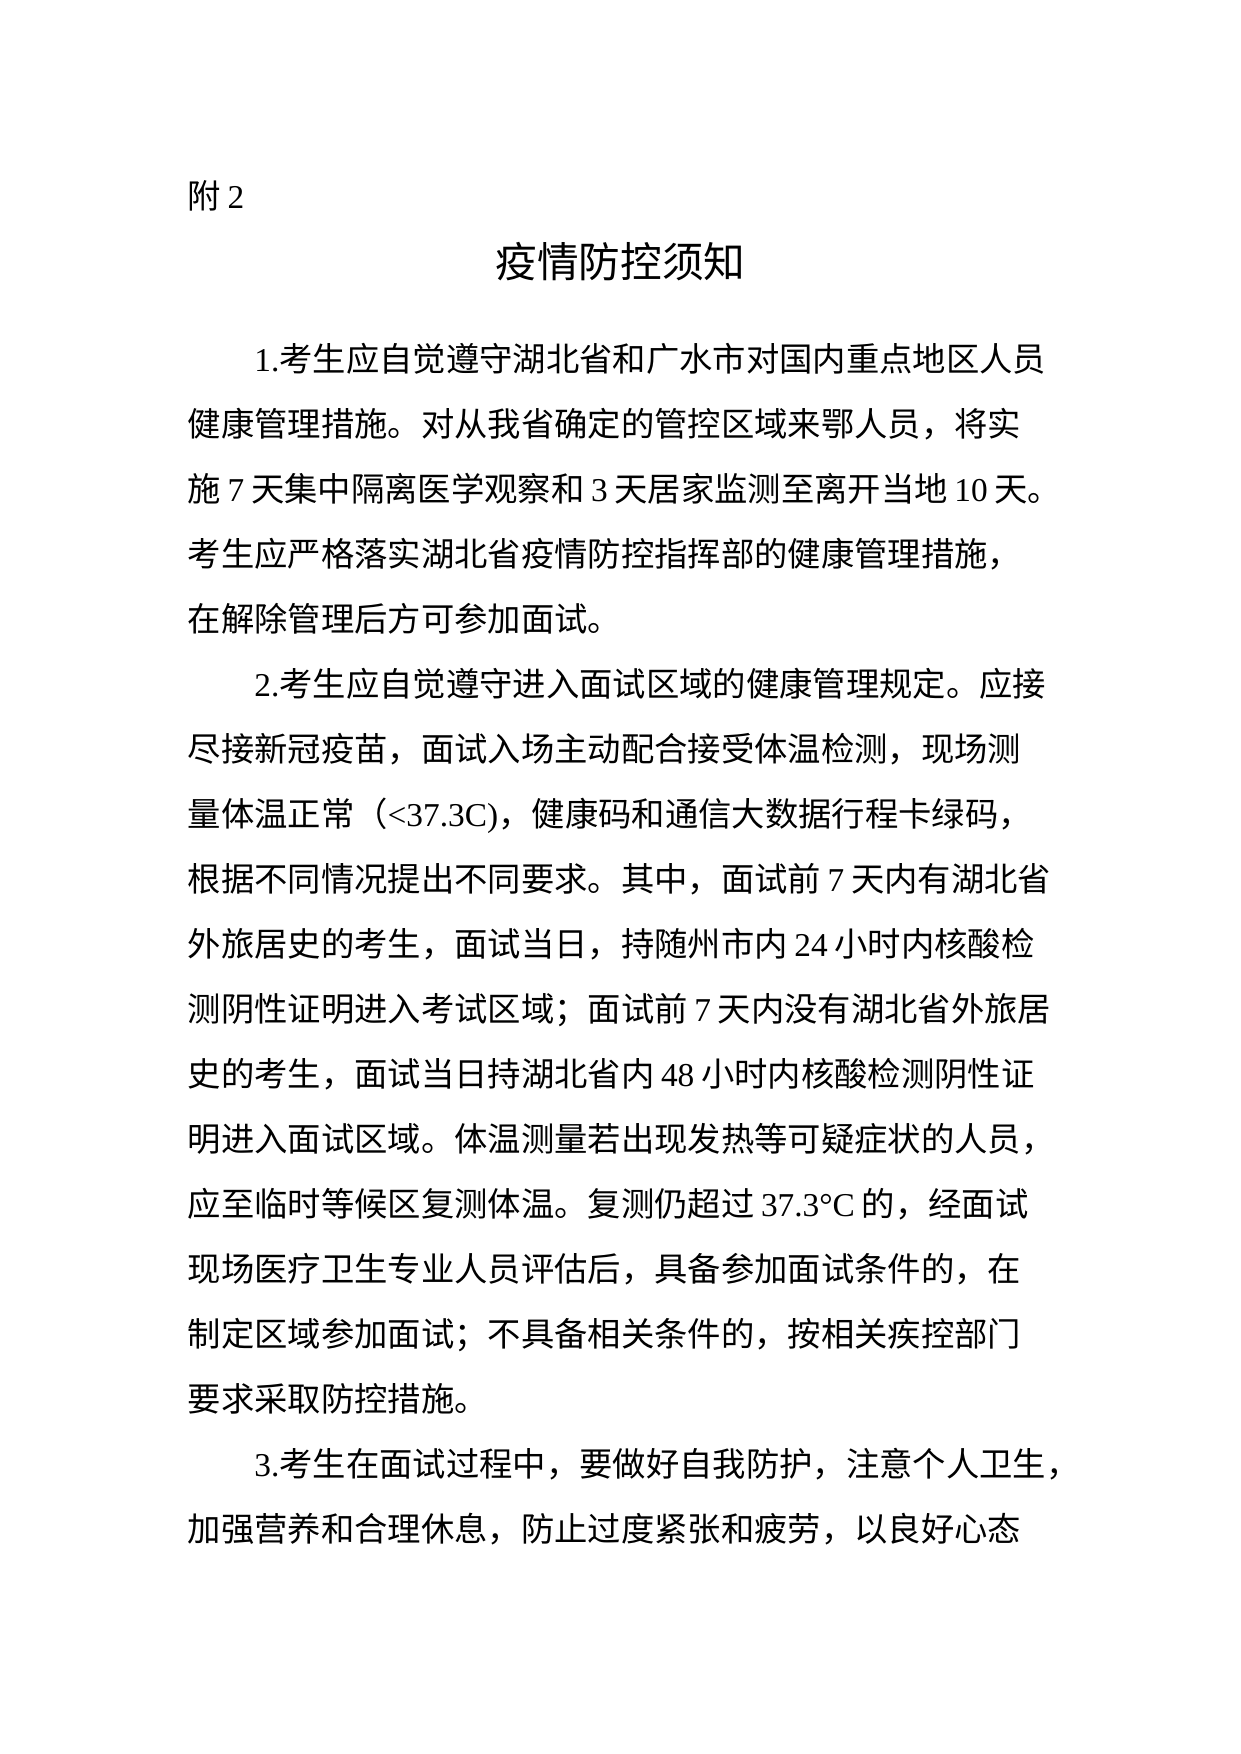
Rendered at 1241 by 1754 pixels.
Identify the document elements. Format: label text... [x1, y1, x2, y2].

text 1.考生应自觉遵守湖北省和广水市对国内重点地区人员健康管理措施。对从我省确定的管控区域来鄂人员，将实施7天集中隔离医学观察和3天居家监测至离开当地10天。考生应严格落实湖北省疫情防控指挥部的健康管理措施，在解除管理后方可参加面试。 [187, 324, 1053, 649]
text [187, 1429, 1053, 1559]
text 2.考生应自觉遵守进入面试区域的健康管理规定。应接尽接新冠疫苗，面试入场主动配合接受体温检测，现场测量体温正常（<37.3C)，健康码和通信大数据行程卡绿码，根据不同情况提出不同要求。其中，面试前7天内有湖北省外旅居史的考生，面试当日，持随州市内24小时内核酸检测阴性证明进入考试区域；面试前7天内没有湖北省外旅居史的考生，面试当日持湖北省内48小时内核酸检测阴性证明进入面试区域。体温测量若出现发热等可疑症状的人员，应至临时等候区复测体温。复测仍超过37.3°C的，经面试现场医疗卫生专业人员评估后，具备参加面试条件的，在制定区域参加面试；不具备相关条件的，按相关疾控部门要求采取防控措施。 [187, 649, 1053, 1429]
text 附2 [187, 162, 1053, 227]
text 疫情防控须知 [187, 227, 1053, 292]
